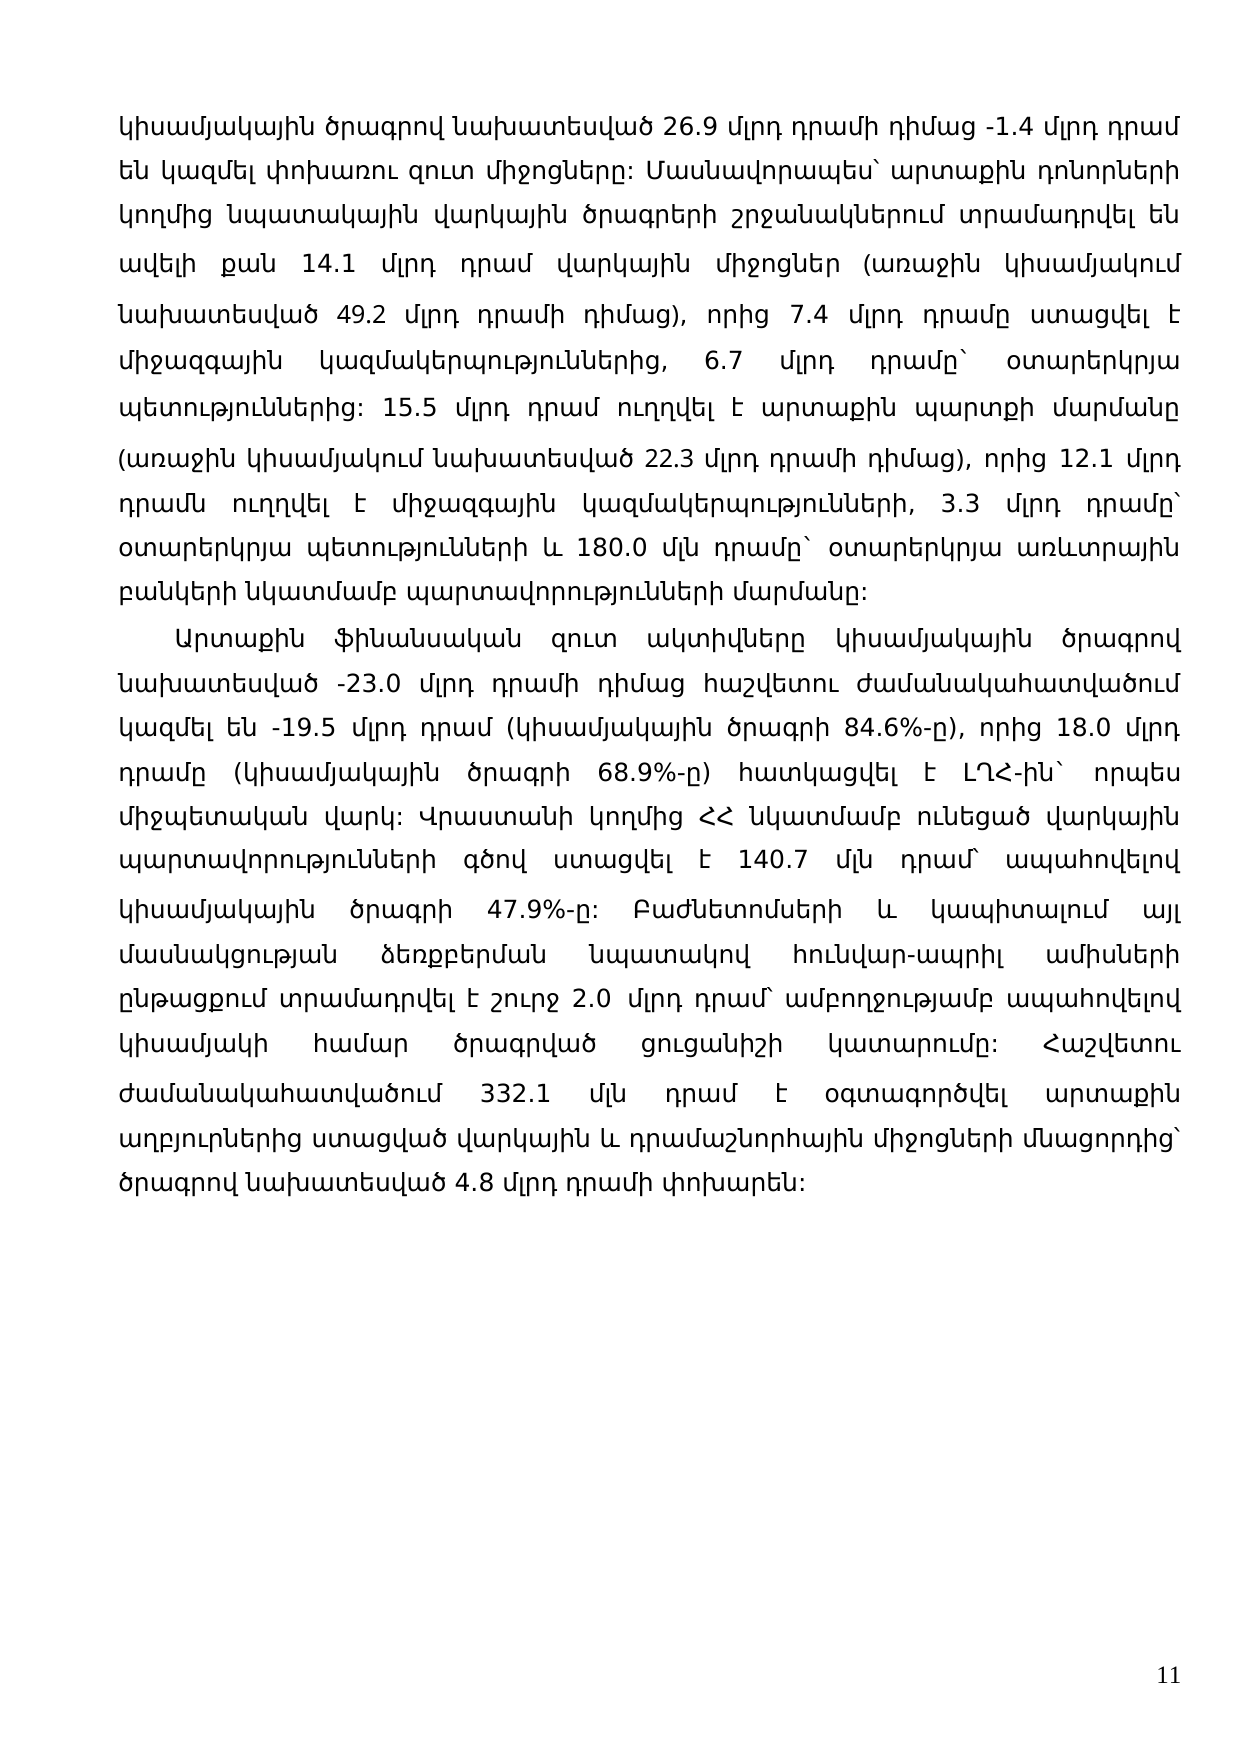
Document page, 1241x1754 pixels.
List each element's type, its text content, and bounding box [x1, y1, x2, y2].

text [118, 112, 1181, 606]
text Արտաքին ֆինանսական զուտ ակտիվները կիսամյակային ծրագրով նախատեսված -23.0 մլրդ դրամի դիմաց հաշվետու ժամանակահատվածում կազմել են -19.5 մլրդ դրամ (կիսամյակային ծրագրի 84.6%-ը), որից 18.0 մլրդ դրամը (կիսամյակային ծրագրի 68.9%-ը) հատկացվել է ԼՂՀ-ին` որպես միջպետական վարկ: Վրաստանի կողմից ՀՀ նկատմամբ ունեցած վարկային պարտավորությունների գծով ստացվել է 140.7 մլն դրամ՝ ապահովելով կիսամյակային ծրագրի 47.9%-ը: Բաժնետոմսերի և կապիտալում այլ մասնակցության ձեռքբերման նպատակով հունվար-ապրիլ ամիսների ընթացքում տրամադրվել է շուրջ 2.0 մլրդ դրամ՝ ամբողջությամբ ապահովելով կիսամյակի համար ծրագրված ցուցանիշի կատարումը: Հաշվետու ժամանակահատվածում 332.1 մլն դրամ է օգտագործվել արտաքին աղբյուրներից ստացված վարկային և դրամաշնորհային միջոցների մնացորդից՝ ծրագրով նախատեսված 4.8 մլրդ դրամի փոխարեն: [118, 621, 1181, 1197]
